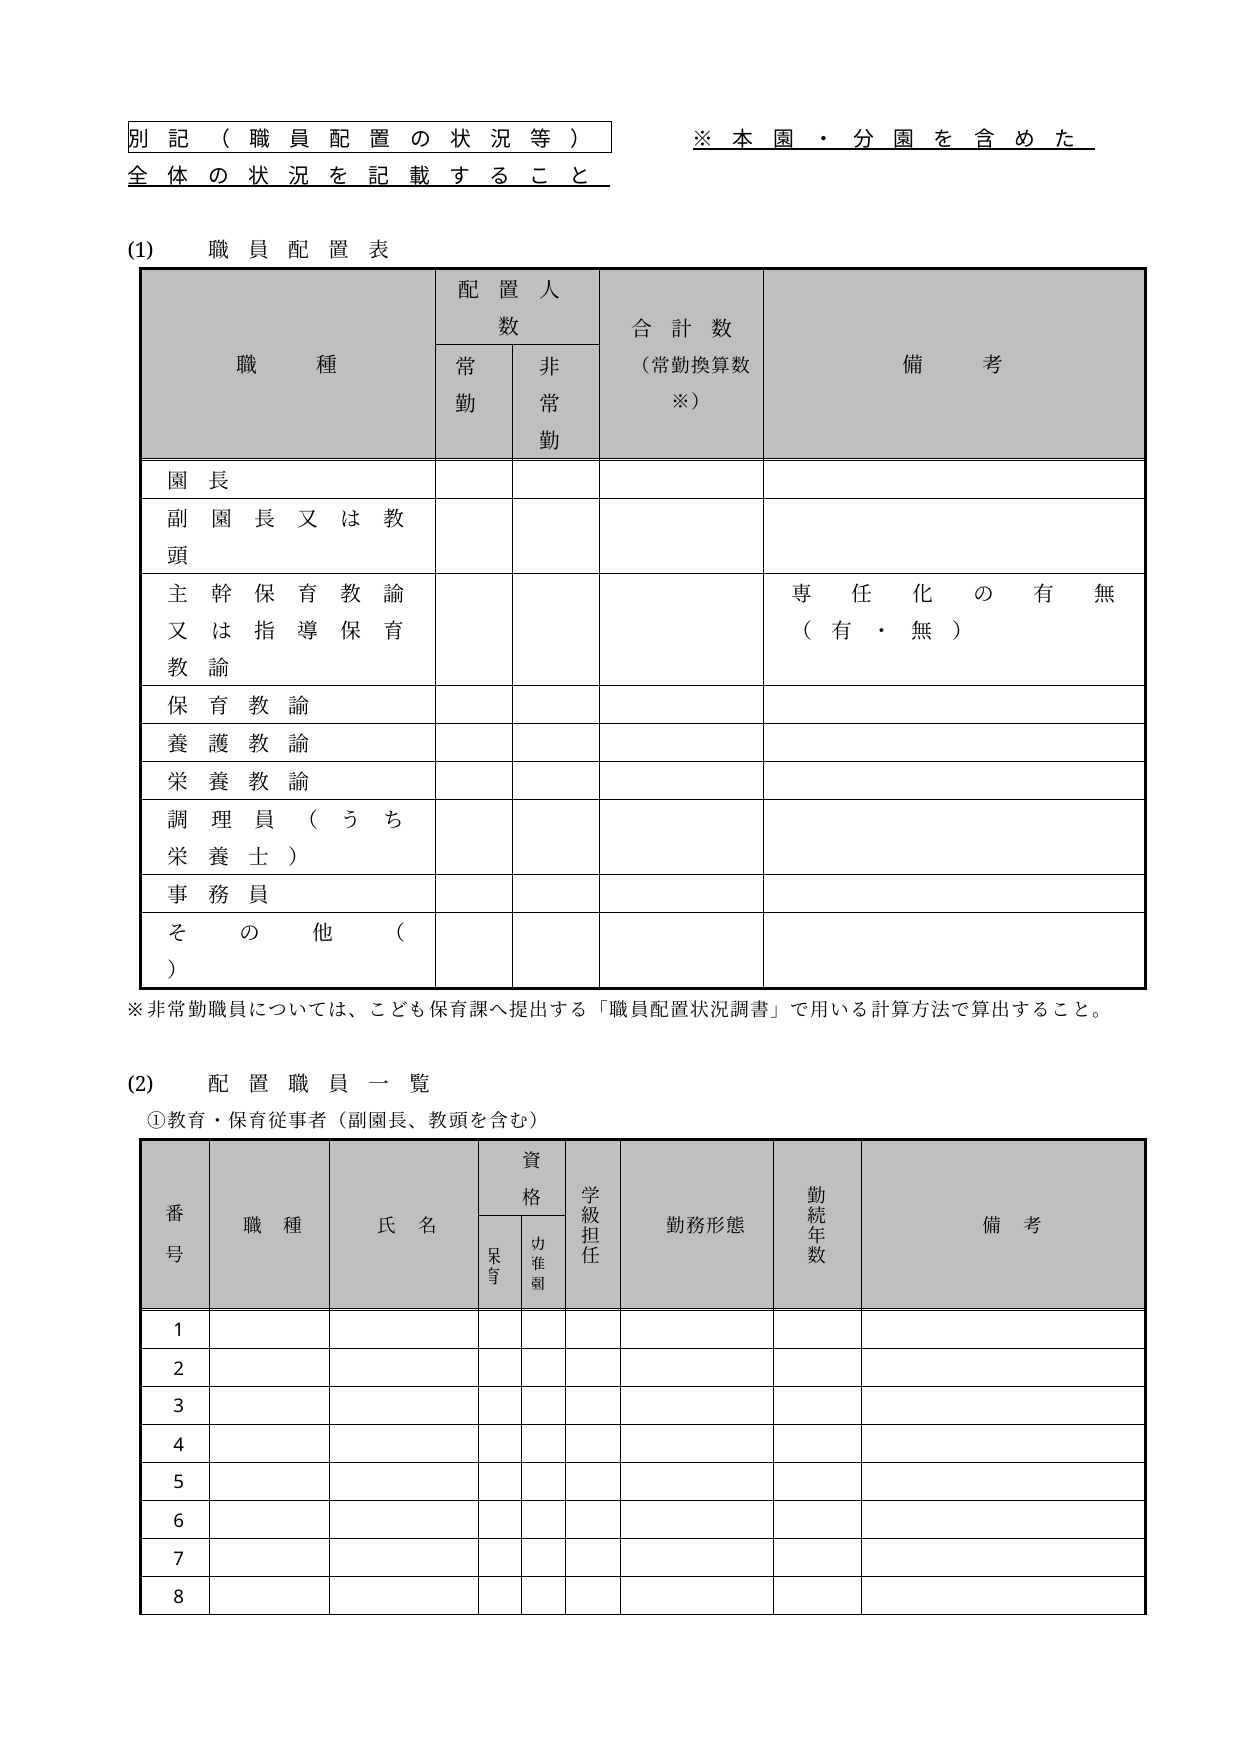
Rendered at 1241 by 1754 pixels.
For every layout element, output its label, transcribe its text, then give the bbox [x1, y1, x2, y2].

table_cell [513, 724, 599, 761]
table_cell [436, 499, 512, 573]
table_cell [522, 1311, 565, 1348]
table_cell 保育教諭 [142, 686, 435, 723]
table_cell [436, 762, 512, 799]
table_cell [621, 1539, 773, 1576]
table_cell 2 [142, 1349, 209, 1386]
table_cell [600, 574, 763, 685]
table_cell 3 [142, 1387, 209, 1424]
table_cell その他（ ） [142, 913, 435, 987]
table_header 職 種 [142, 270, 435, 458]
table_cell [210, 1425, 329, 1462]
table_cell [774, 1387, 861, 1424]
table_cell [436, 724, 512, 761]
table_cell 6 [142, 1501, 209, 1538]
table_cell [513, 461, 599, 498]
table_cell 園長 [142, 461, 435, 498]
table_cell [479, 1577, 521, 1614]
table_cell [330, 1425, 478, 1462]
table_cell [600, 499, 763, 573]
table_cell [862, 1349, 1144, 1386]
table_cell [862, 1463, 1144, 1500]
table_header 配置人数 [436, 270, 599, 344]
table_cell [513, 574, 599, 685]
table_cell [621, 1501, 773, 1538]
table_cell [600, 913, 763, 987]
table_cell 1 [142, 1311, 209, 1348]
table_cell [764, 724, 1144, 761]
table_cell [513, 762, 599, 799]
table_cell [513, 875, 599, 912]
table_cell [566, 1577, 620, 1614]
table_cell [210, 1501, 329, 1538]
table_cell [436, 686, 512, 723]
text (1) 職員配置表 [127, 230, 1113, 267]
table_cell [600, 762, 763, 799]
table_header 番 号 [142, 1141, 209, 1308]
text 別記（職員配置の状況等） ※本園・分園を含めた全体の状況を記載すること [127, 119, 1113, 193]
table_cell 常勤 [436, 345, 512, 458]
table_cell [621, 1425, 773, 1462]
table_cell [479, 1311, 521, 1348]
table_cell [513, 913, 599, 987]
table_cell [513, 686, 599, 723]
table_cell [566, 1539, 620, 1576]
table_header 学級担任 [566, 1141, 620, 1308]
table_cell [479, 1463, 521, 1500]
table_cell [436, 574, 512, 685]
table_cell [600, 724, 763, 761]
table_cell [436, 875, 512, 912]
table_cell [330, 1349, 478, 1386]
table_cell 7 [142, 1539, 209, 1576]
text ①教育・保育従事者（副園長、教頭を含む） [127, 1101, 1113, 1138]
table_cell [522, 1387, 565, 1424]
table_cell [566, 1387, 620, 1424]
table_cell 幼稚園教諭 [522, 1216, 565, 1308]
table_header 氏 名 [330, 1141, 478, 1308]
table_cell [621, 1387, 773, 1424]
table_cell [862, 1387, 1144, 1424]
table_cell [621, 1463, 773, 1500]
table_cell [764, 461, 1144, 498]
table_cell [600, 800, 763, 874]
table_cell [566, 1463, 620, 1500]
table_cell 8 [142, 1577, 209, 1614]
table_cell 主幹保育教諭又は指導保育教諭 [142, 574, 435, 685]
table_cell 調理員（うち栄養士） [142, 800, 435, 874]
table_cell [566, 1349, 620, 1386]
table_cell [210, 1349, 329, 1386]
table_cell 養護教諭 [142, 724, 435, 761]
table_cell [210, 1463, 329, 1500]
table_cell [330, 1577, 478, 1614]
table_header 勤務形態 [621, 1141, 773, 1308]
table_cell [513, 800, 599, 874]
table_cell [522, 1463, 565, 1500]
table_cell [522, 1577, 565, 1614]
table_cell [862, 1425, 1144, 1462]
table_header 合計数 （常勤換算数※） [600, 270, 763, 458]
table_header 備 考 [862, 1141, 1144, 1308]
table_cell [774, 1463, 861, 1500]
table_cell [210, 1577, 329, 1614]
table_header 資 格 [479, 1141, 565, 1215]
table_cell [764, 762, 1144, 799]
table_cell [764, 913, 1144, 987]
table_cell [764, 499, 1144, 573]
table_cell [436, 913, 512, 987]
table_cell 事務員 [142, 875, 435, 912]
table_cell [479, 1387, 521, 1424]
table_cell [479, 1425, 521, 1462]
table_cell [862, 1539, 1144, 1576]
table_cell [774, 1311, 861, 1348]
table_cell [566, 1425, 620, 1462]
table_cell [330, 1539, 478, 1576]
table_cell [764, 686, 1144, 723]
table_cell [774, 1501, 861, 1538]
table_cell [600, 461, 763, 498]
table_cell [522, 1349, 565, 1386]
table_cell [436, 461, 512, 498]
table_cell [210, 1539, 329, 1576]
table_cell 栄養教諭 [142, 762, 435, 799]
table_cell 副園長又は教頭 [142, 499, 435, 573]
table_cell [210, 1387, 329, 1424]
table_cell [479, 1539, 521, 1576]
table_cell [522, 1425, 565, 1462]
table_header 職 種 [210, 1141, 329, 1308]
table_cell [764, 875, 1144, 912]
table_cell [330, 1501, 478, 1538]
table_header 勤続年数 [774, 1141, 861, 1308]
table_cell [522, 1539, 565, 1576]
table_cell 非常勤 [513, 345, 599, 458]
table_cell [774, 1349, 861, 1386]
table_cell [600, 875, 763, 912]
table_cell [774, 1539, 861, 1576]
table_cell 専任化の有無（有・無） [764, 574, 1144, 685]
table_cell [522, 1501, 565, 1538]
text ※非常勤職員については、こども保育課へ提出する「職員配置状況調書」で用いる計算方法で算出すること。 [127, 990, 1113, 1027]
table_cell [862, 1501, 1144, 1538]
table_cell [774, 1425, 861, 1462]
table_cell [621, 1311, 773, 1348]
table_cell [566, 1501, 620, 1538]
table_cell [436, 800, 512, 874]
table_cell [513, 499, 599, 573]
table_cell [566, 1311, 620, 1348]
table_cell 保育士 [479, 1216, 521, 1308]
table_cell [621, 1349, 773, 1386]
table_cell [479, 1501, 521, 1538]
table_cell [330, 1463, 478, 1500]
table_cell 5 [142, 1463, 209, 1500]
table_cell [479, 1349, 521, 1386]
table_cell [862, 1311, 1144, 1348]
table_cell [330, 1311, 478, 1348]
table_cell [330, 1387, 478, 1424]
text (2) 配置職員一覧 [127, 1064, 1113, 1101]
table_cell [862, 1577, 1144, 1614]
table_cell [764, 800, 1144, 874]
table_cell 4 [142, 1425, 209, 1462]
table_header 備 考 [764, 270, 1144, 458]
table_cell [774, 1577, 861, 1614]
table_cell [600, 686, 763, 723]
table_cell [210, 1311, 329, 1348]
table_cell [621, 1577, 773, 1614]
